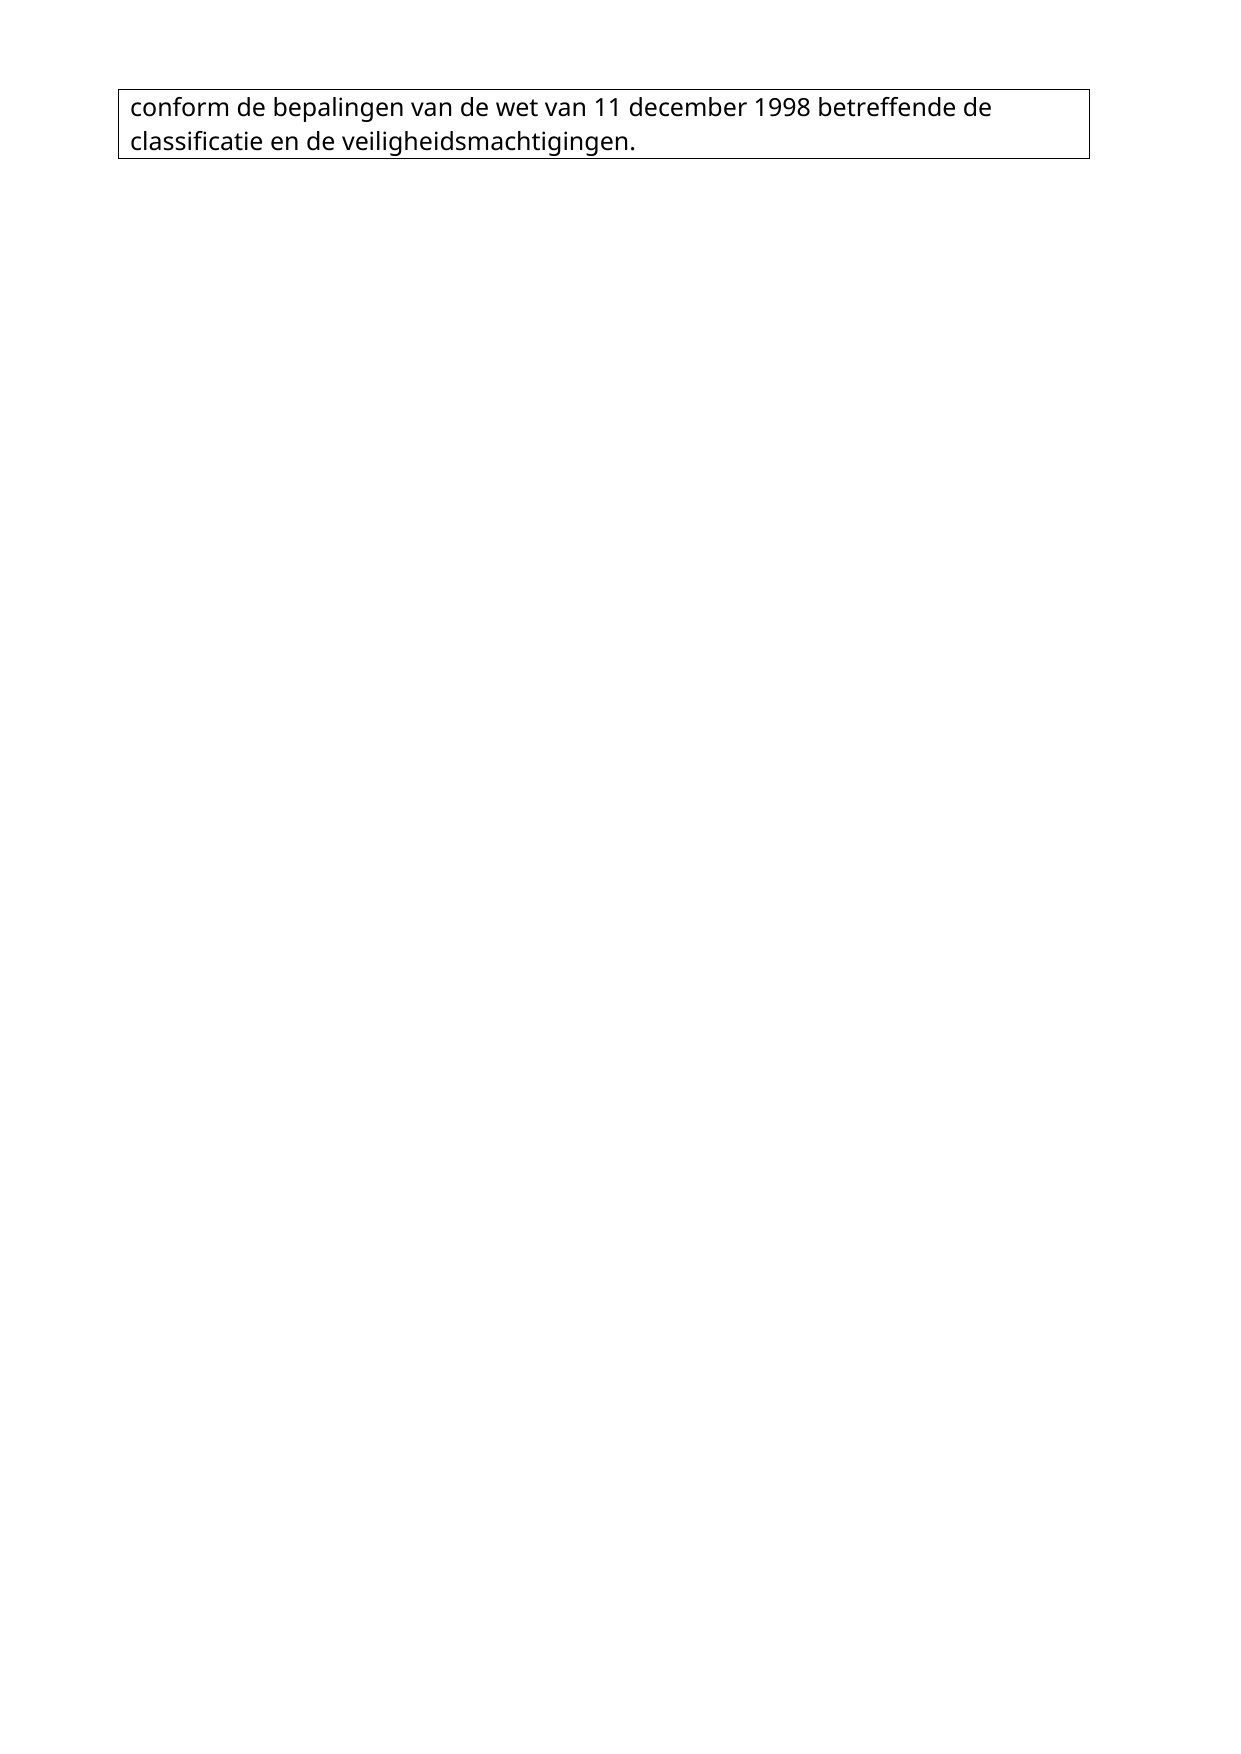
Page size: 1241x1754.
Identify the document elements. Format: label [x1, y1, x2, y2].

table_cell [119, 90, 1089, 158]
